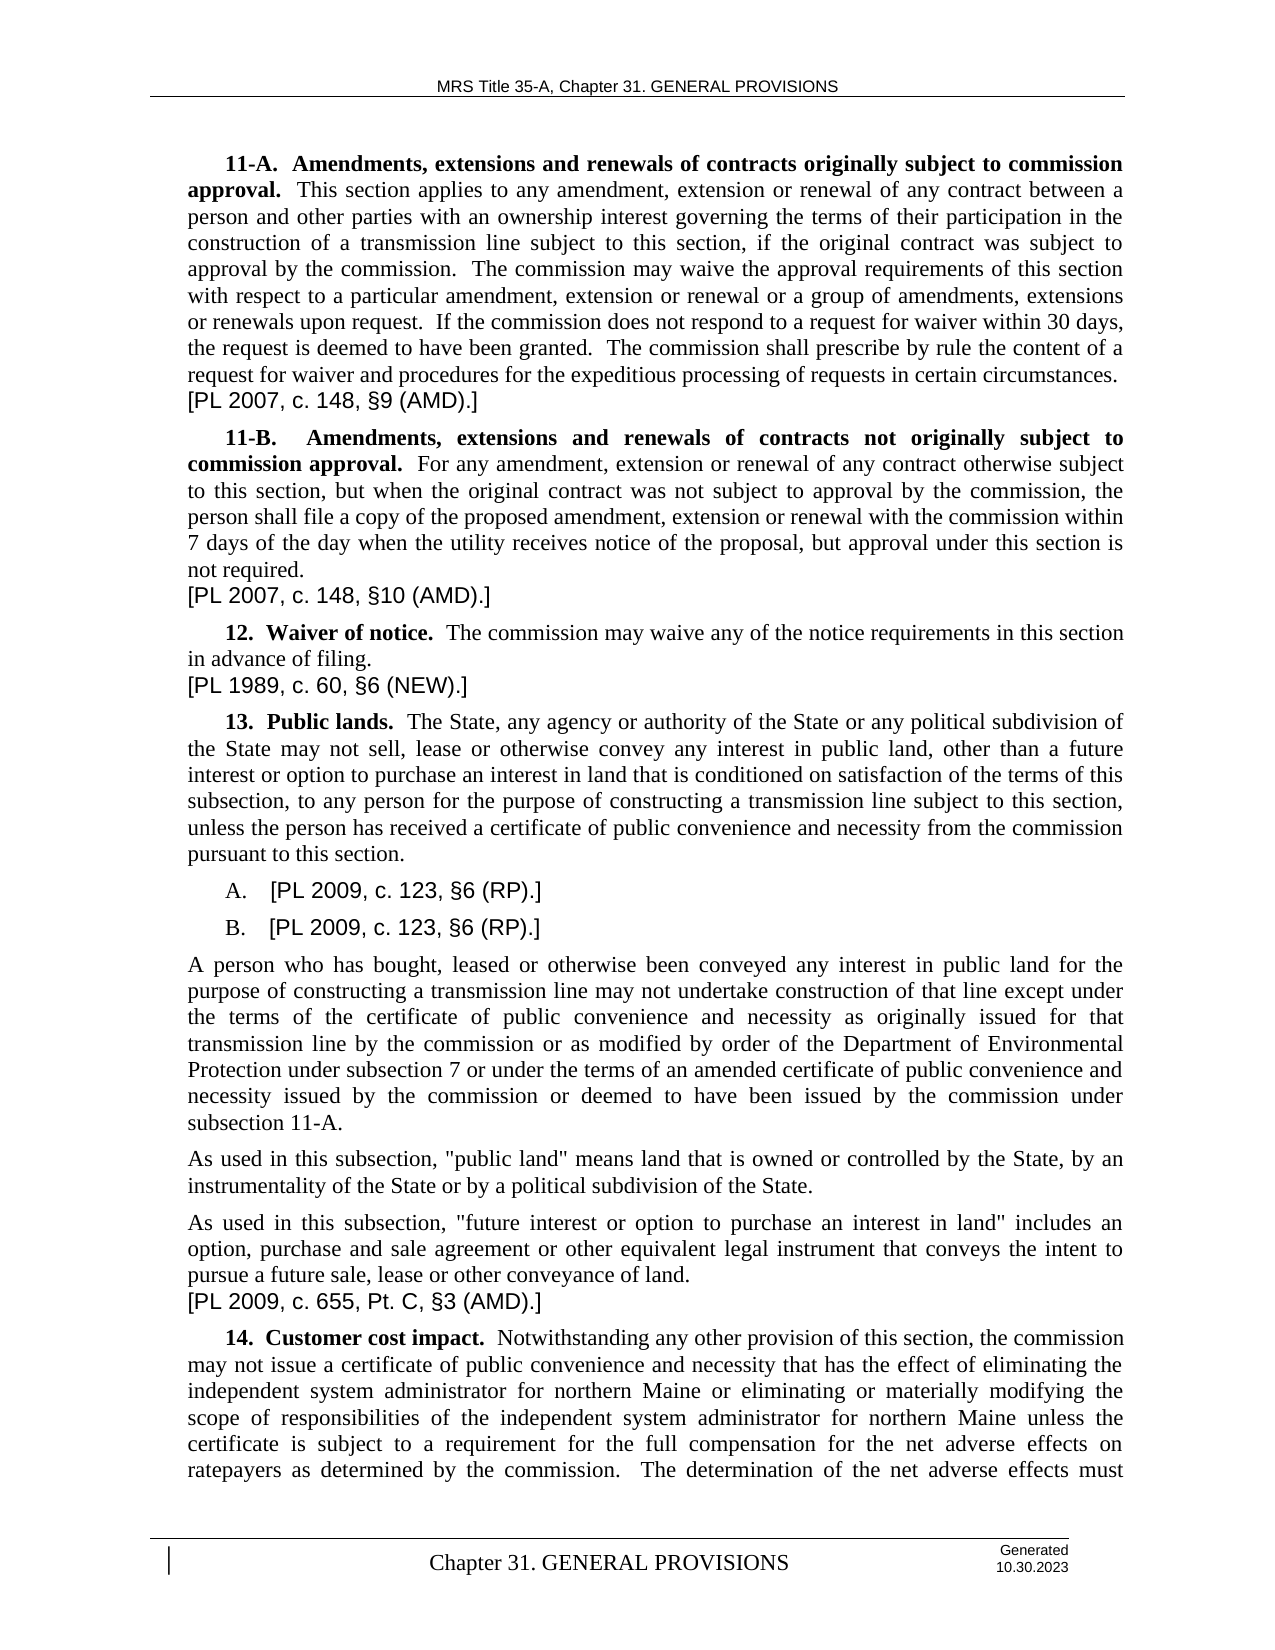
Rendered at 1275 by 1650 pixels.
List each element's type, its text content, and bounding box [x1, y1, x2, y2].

text [PL 2007, c. 148, §10 (AMD).] [187, 582, 1125, 608]
text [PL 2007, c. 148, §9 (AMD).] [187, 387, 1125, 413]
text 11-A. Amendments, extensions and renewals of contracts originally subject to commission approval. This section applies to any amendment, extension or renewal of any contract between a person and other parties with an ownership interest governing the terms of their participation in the construction of a transmission line subject to this section, if the original contract was subject to approval by the commission. The commission may waive the approval requirements of this section with respect to a particular amendment, extension or renewal or a group of amendments, extensions or renewals upon request. If the commission does not respond to a request for waiver within 30 days, the request is deemed to have been granted. The commission shall prescribe by rule the content of a request for waiver and procedures for the expeditious processing of requests in certain circumstances. [187, 150, 1125, 387]
text A. [PL 2009, c. 123, §6 (RP).] [225, 877, 1125, 903]
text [187, 1324, 1125, 1483]
text As used in this subsection, "future interest or option to purchase an interest in land" includes an option, purchase and sale agreement or other equivalent legal instrument that conveys the intent to pursue a future sale, lease or other conveyance of land. [187, 1209, 1125, 1288]
text 11-B. Amendments, extensions and renewals of contracts not originally subject to commission approval. For any amendment, extension or renewal of any contract otherwise subject to this section, but when the original contract was not subject to approval by the commission, the person shall file a copy of the proposed amendment, extension or renewal with the commission within 7 days of the day when the utility receives notice of the proposal, but approval under this section is not required. [187, 424, 1125, 582]
text [PL 2009, c. 655, Pt. C, §3 (AMD).] [187, 1288, 1125, 1314]
text 12. Waiver of notice. The commission may waive any of the notice requirements in this section in advance of filing. [187, 619, 1125, 672]
text A person who has bought, leased or otherwise been conveyed any interest in public land for the purpose of constructing a transmission line may not undertake construction of that line except under the terms of the certificate of public convenience and necessity as originally issued for that transmission line by the commission or as modified by order of the Department of Environmental Protection under subsection 7 or under the terms of an amended certificate of public convenience and necessity issued by the commission or deemed to have been issued by the commission under subsection 11‑A. [187, 951, 1125, 1135]
text 13. Public lands. The State, any agency or authority of the State or any political subdivision of the State may not sell, lease or otherwise convey any interest in public land, other than a future interest or option to purchase an interest in land that is conditioned on satisfaction of the terms of this subsection, to any person for the purpose of constructing a transmission line subject to this section, unless the person has received a certificate of public convenience and necessity from the commission pursuant to this section. [187, 708, 1125, 866]
text [PL 1989, c. 60, §6 (NEW).] [187, 672, 1125, 698]
text B. [PL 2009, c. 123, §6 (RP).] [225, 914, 1125, 940]
text As used in this subsection, "public land" means land that is owned or controlled by the State, by an instrumentality of the State or by a political subdivision of the State. [187, 1146, 1125, 1198]
